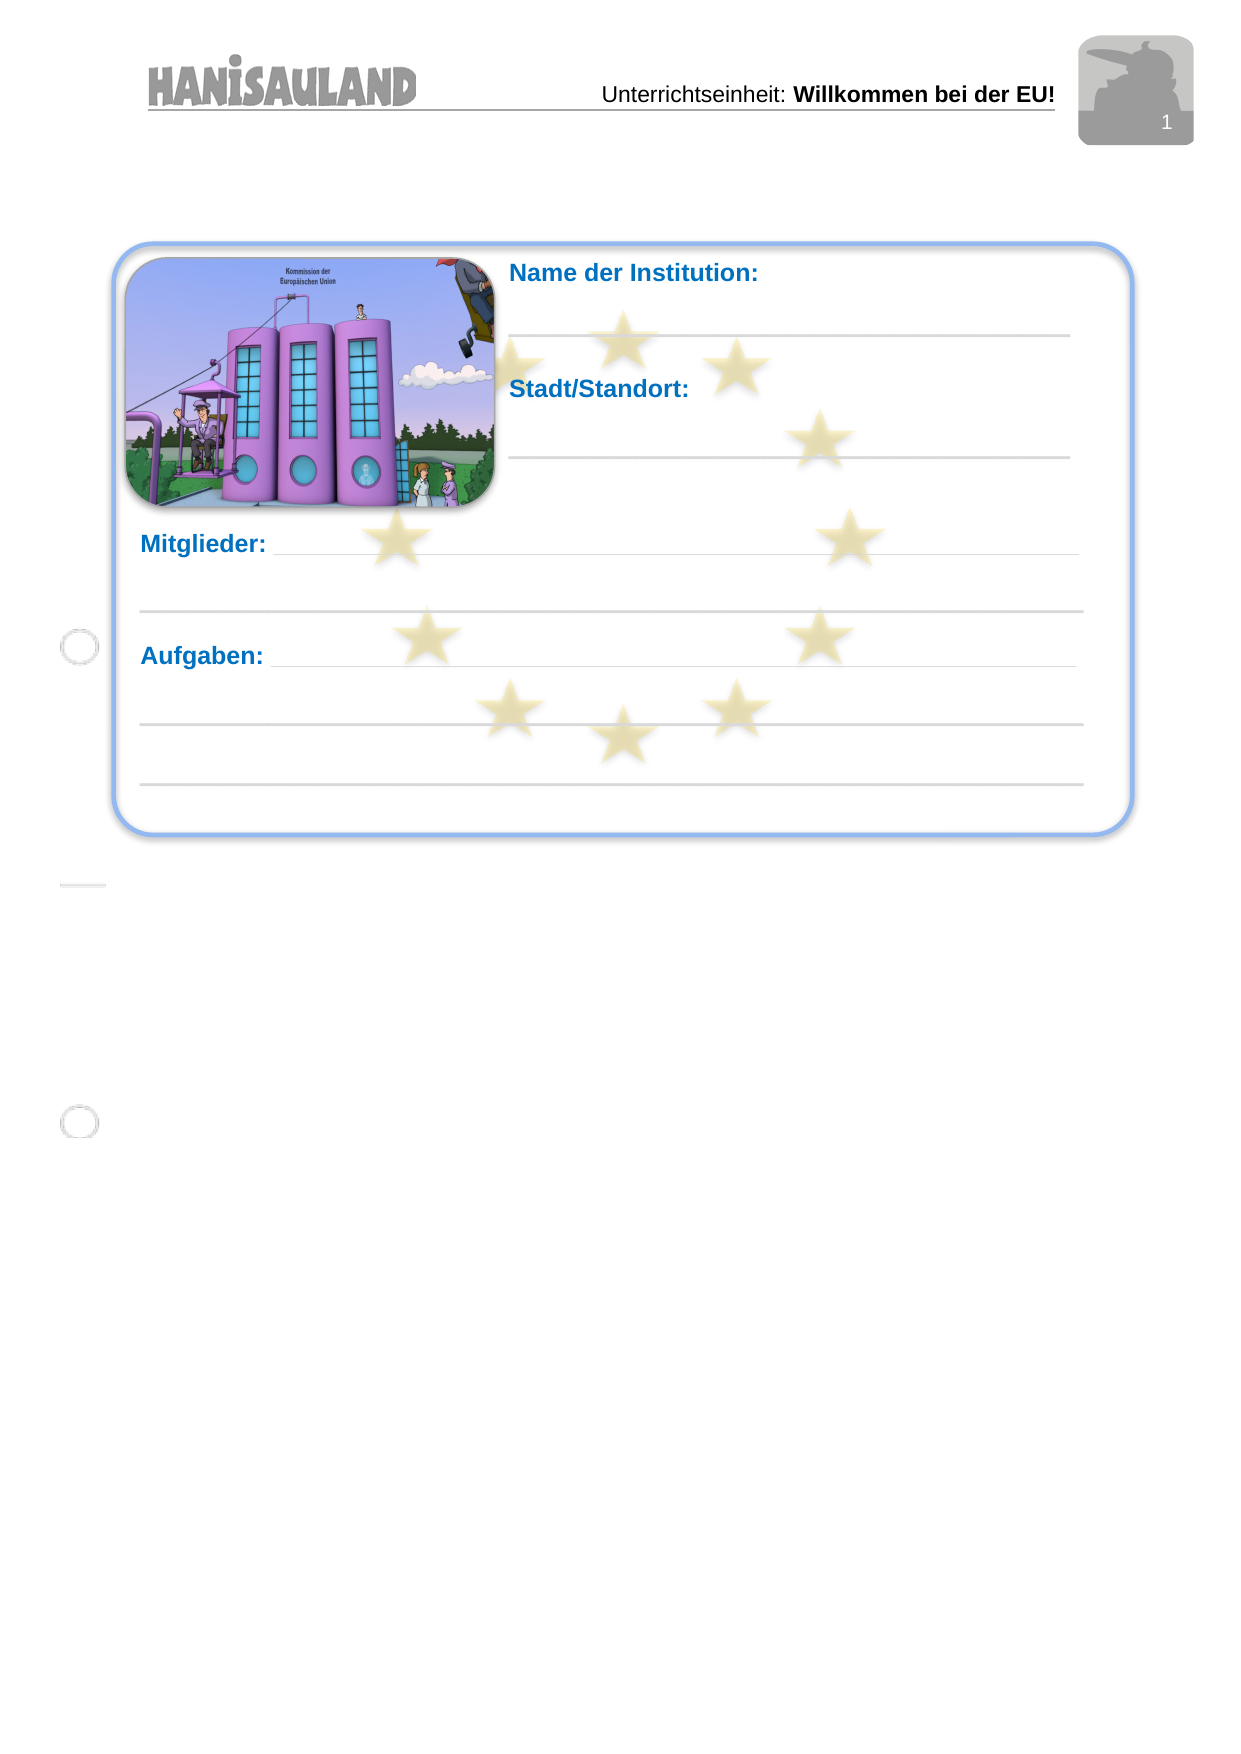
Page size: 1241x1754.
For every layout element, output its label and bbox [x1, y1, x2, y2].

picture [147, 54, 416, 105]
picture [126, 259, 493, 506]
picture [1076, 35, 1194, 144]
